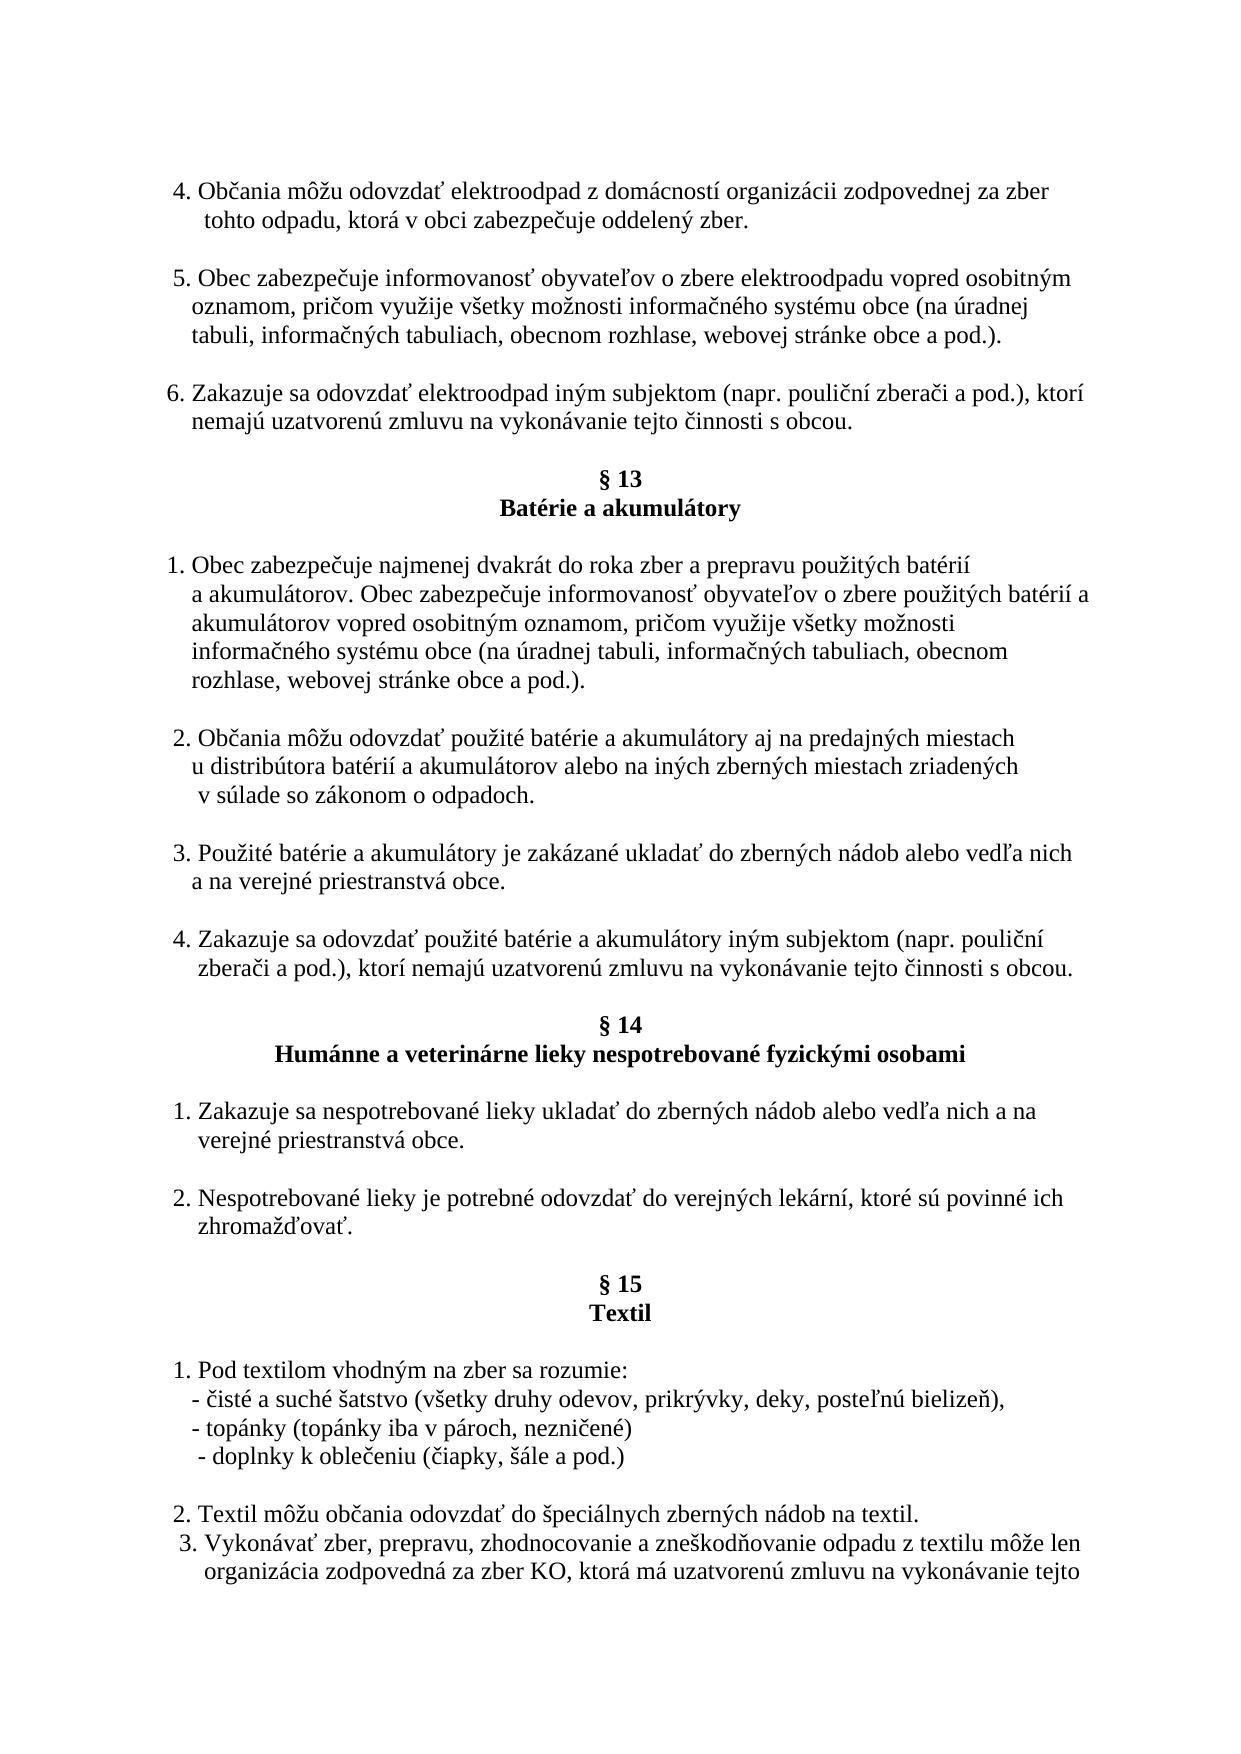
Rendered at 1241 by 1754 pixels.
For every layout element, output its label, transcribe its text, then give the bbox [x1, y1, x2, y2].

text 4. Zakazuje sa odovzdať použité batérie a akumulátory iným subjektom (napr. pouliční [148, 924, 1093, 953]
text akumulátorov vopred osobitným oznamom, pričom využije všetky možnosti [148, 608, 1093, 636]
text 6. Zakazuje sa odovzdať elektroodpad iným subjektom (napr. pouliční zberači a pod.), ktorí [148, 378, 1093, 406]
text rozhlase, webovej stránke obce a pod.). [148, 665, 1093, 694]
text verejné priestranstvá obce. [148, 1125, 1093, 1154]
text organizácia zodpovedná za zber KO, ktorá má uzatvorenú zmluvu na vykonávanie tejto [148, 1556, 1093, 1585]
text 5. Obec zabezpečuje informovanosť obyvateľov o zbere elektroodpadu vopred osobitným [148, 263, 1093, 291]
text nemajú uzatvorenú zmluvu na vykonávanie tejto činnosti s obcou. [148, 406, 1093, 435]
text § 15 [148, 1269, 1093, 1298]
text § 13 [148, 464, 1093, 493]
text 1. Pod textilom vhodným na zber sa rozumie: [148, 1355, 1093, 1384]
text informačného systému obce (na úradnej tabuli, informačných tabuliach, obecnom [148, 636, 1093, 665]
text 4. Občania môžu odovzdať elektroodpad z domácností organizácii zodpovednej za zber [148, 176, 1093, 205]
text tohto odpadu, ktorá v obci zabezpečuje oddelený zber. [148, 205, 1093, 234]
text 2. Občania môžu odovzdať použité batérie a akumulátory aj na predajných miestach [148, 723, 1093, 751]
text 3. Vykonávať zber, prepravu, zhodnocovanie a zneškodňovanie odpadu z textilu môže len [148, 1528, 1093, 1556]
text 1. Obec zabezpečuje najmenej dvakrát do roka zber a prepravu použitých batérií [148, 550, 1093, 579]
text 2. Nespotrebované lieky je potrebné odovzdať do verejných lekární, ktoré sú povinné ich [148, 1183, 1093, 1211]
text - doplnky k oblečeniu (čiapky, šále a pod.) [148, 1441, 1093, 1470]
text v súlade so zákonom o odpadoch. [148, 780, 1093, 809]
text 2. Textil môžu občania odovzdať do špeciálnych zberných nádob na textil. [148, 1499, 1093, 1528]
text 1. Zakazuje sa nespotrebované lieky ukladať do zberných nádob alebo vedľa nich a na [148, 1096, 1093, 1125]
text 3. Použité batérie a akumulátory je zakázané ukladať do zberných nádob alebo vedľa nich [148, 838, 1093, 866]
text a na verejné priestranstvá obce. [148, 866, 1093, 895]
text a akumulátorov. Obec zabezpečuje informovanosť obyvateľov o zbere použitých batérií a [148, 579, 1093, 608]
text oznamom, pričom využije všetky možnosti informačného systému obce (na úradnej [148, 291, 1093, 320]
text § 14 [148, 1010, 1093, 1039]
text Textil [148, 1298, 1093, 1326]
text Humánne a veterinárne lieky nespotrebované fyzickými osobami [148, 1039, 1093, 1068]
text - topánky (topánky iba v pároch, nezničené) [148, 1413, 1093, 1441]
text zberači a pod.), ktorí nemajú uzatvorenú zmluvu na vykonávanie tejto činnosti s obcou. [148, 953, 1093, 981]
text tabuli, informačných tabuliach, obecnom rozhlase, webovej stránke obce a pod.). [148, 320, 1093, 349]
text Batérie a akumulátory [148, 493, 1093, 521]
text zhromažďovať. [148, 1211, 1093, 1240]
text u distribútora batérií a akumulátorov alebo na iných zberných miestach zriadených [148, 751, 1093, 780]
text - čisté a suché šatstvo (všetky druhy odevov, prikrývky, deky, posteľnú bielizeň), [148, 1384, 1093, 1413]
